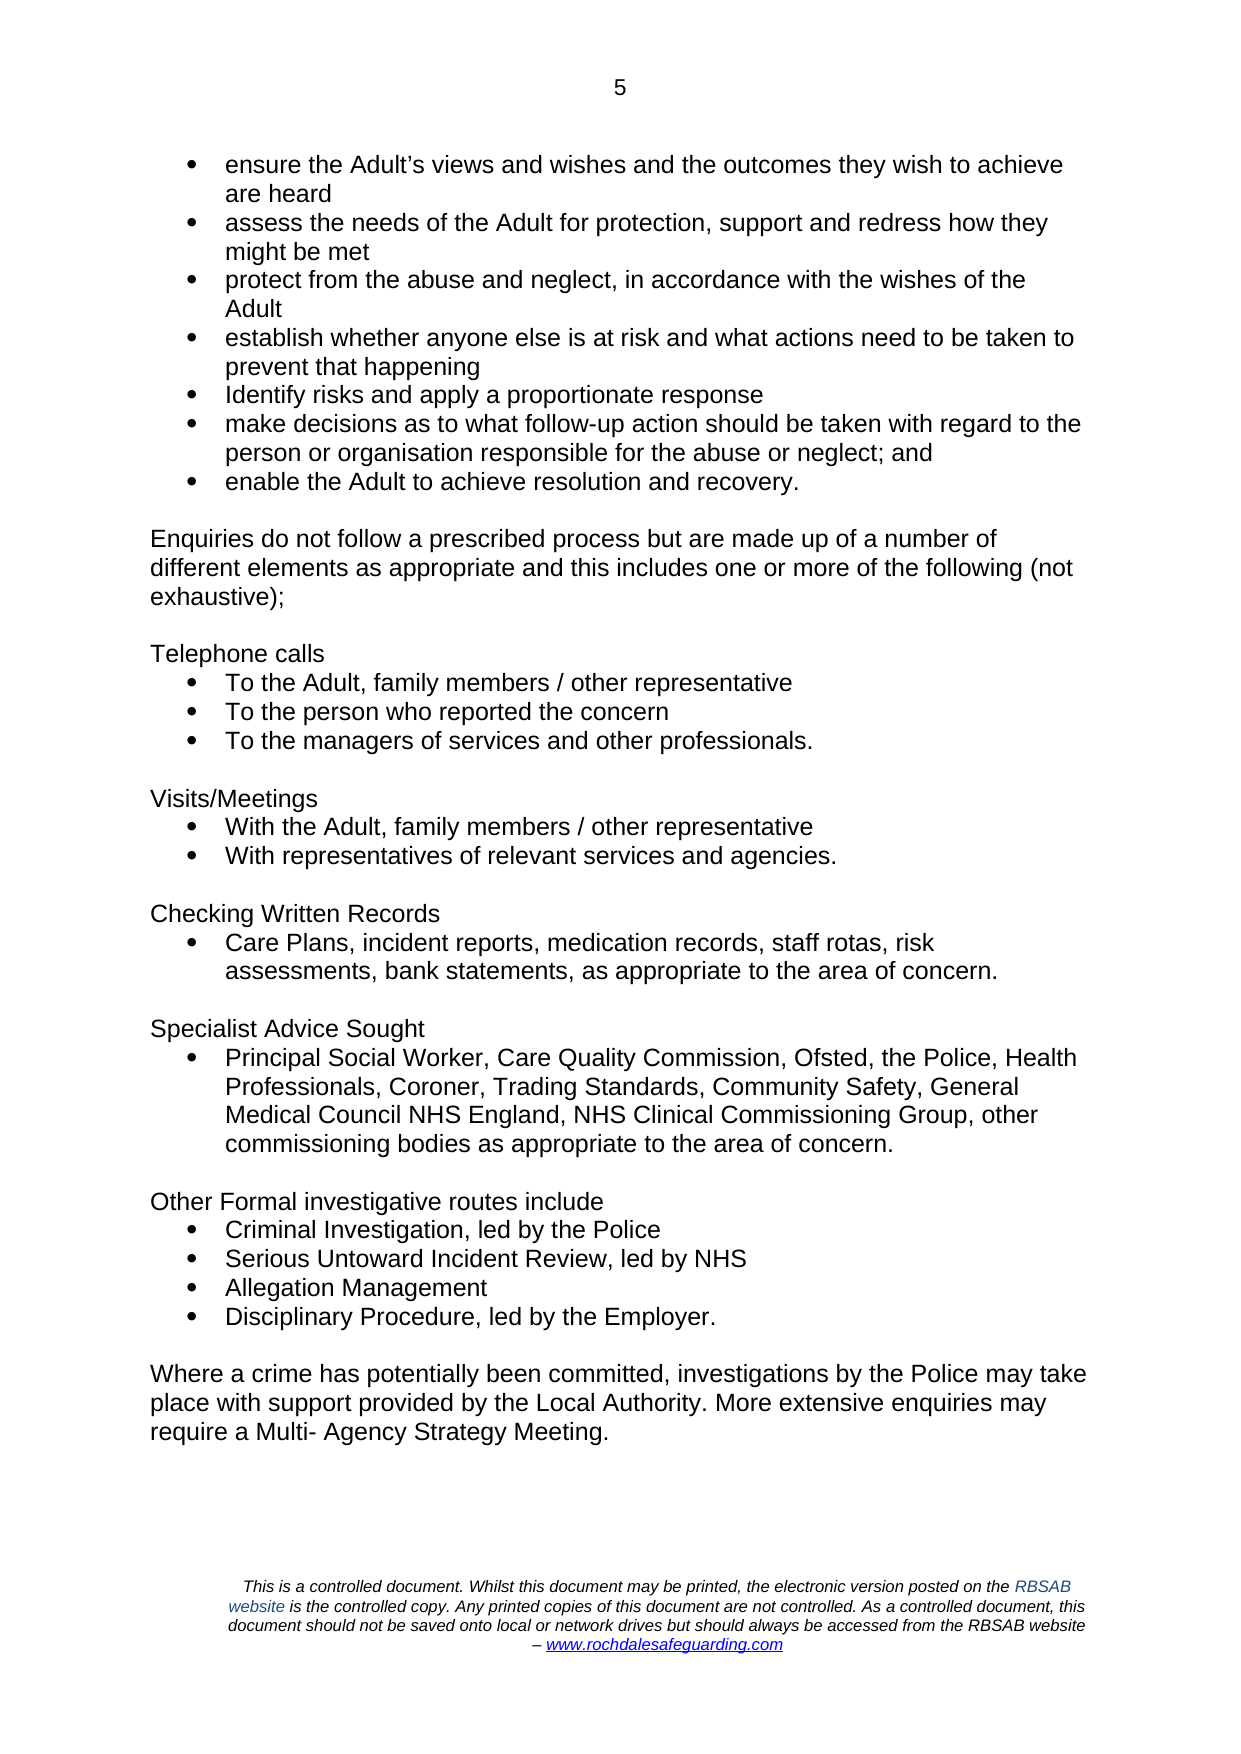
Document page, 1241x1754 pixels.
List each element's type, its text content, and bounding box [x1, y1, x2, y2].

list With representatives of relevant services and agencies. [187, 841, 1090, 870]
list make decisions as to what follow-up action should be taken with regard to the person or organisation responsible for the abuse or neglect; and [187, 409, 1090, 467]
list Specialist Advice Sought [150, 1014, 1090, 1043]
list To the Adult, family members / other representative [187, 668, 1090, 697]
list Allegation Management [187, 1273, 1090, 1302]
list Telephone calls [150, 639, 1090, 668]
list Where a crime has potentially been committed, investigations by the Police may take place with support provided by the Local Authority. More extensive enquiries may require a Multi- Agency Strategy Meeting. [150, 1359, 1090, 1446]
list Identify risks and apply a proportionate response [187, 380, 1090, 409]
list protect from the abuse and neglect, in accordance with the wishes of the Adult [187, 265, 1090, 323]
list establish whether anyone else is at risk and what actions need to be taken to prevent that happening [187, 323, 1090, 380]
list To the managers of services and other professionals. [187, 726, 1090, 755]
list Care Plans, incident reports, medication records, staff rotas, risk assessments, bank statements, as appropriate to the area of concern. [187, 927, 1090, 985]
list Other Formal investigative routes include [150, 1186, 1090, 1215]
list assess the needs of the Adult for protection, support and redress how they might be met [187, 208, 1090, 265]
list To the person who reported the concern [187, 697, 1090, 726]
list Visits/Meetings [150, 783, 1090, 812]
list With the Adult, family members / other representative [187, 812, 1090, 841]
list Disciplinary Procedure, led by the Employer. [187, 1302, 1090, 1331]
list ensure the Adult’s views and wishes and the outcomes they wish to achieve are heard [187, 150, 1090, 208]
list Serious Untoward Incident Review, led by NHS [187, 1244, 1090, 1273]
list Checking Written Records [150, 899, 1090, 927]
list Enquiries do not follow a prescribed process but are made up of a number of different elements as appropriate and this includes one or more of the following (not exhaustive); [150, 524, 1090, 611]
list Principal Social Worker, Care Quality Commission, Ofsted, the Police, Health Professionals, Coroner, Trading Standards, Community Safety, General Medical Council NHS England, NHS Clinical Commissioning Group, other commissioning bodies as appropriate to the area of concern. [187, 1043, 1090, 1158]
list enable the Adult to achieve resolution and recovery. [187, 467, 1090, 496]
list Criminal Investigation, led by the Police [187, 1215, 1090, 1244]
